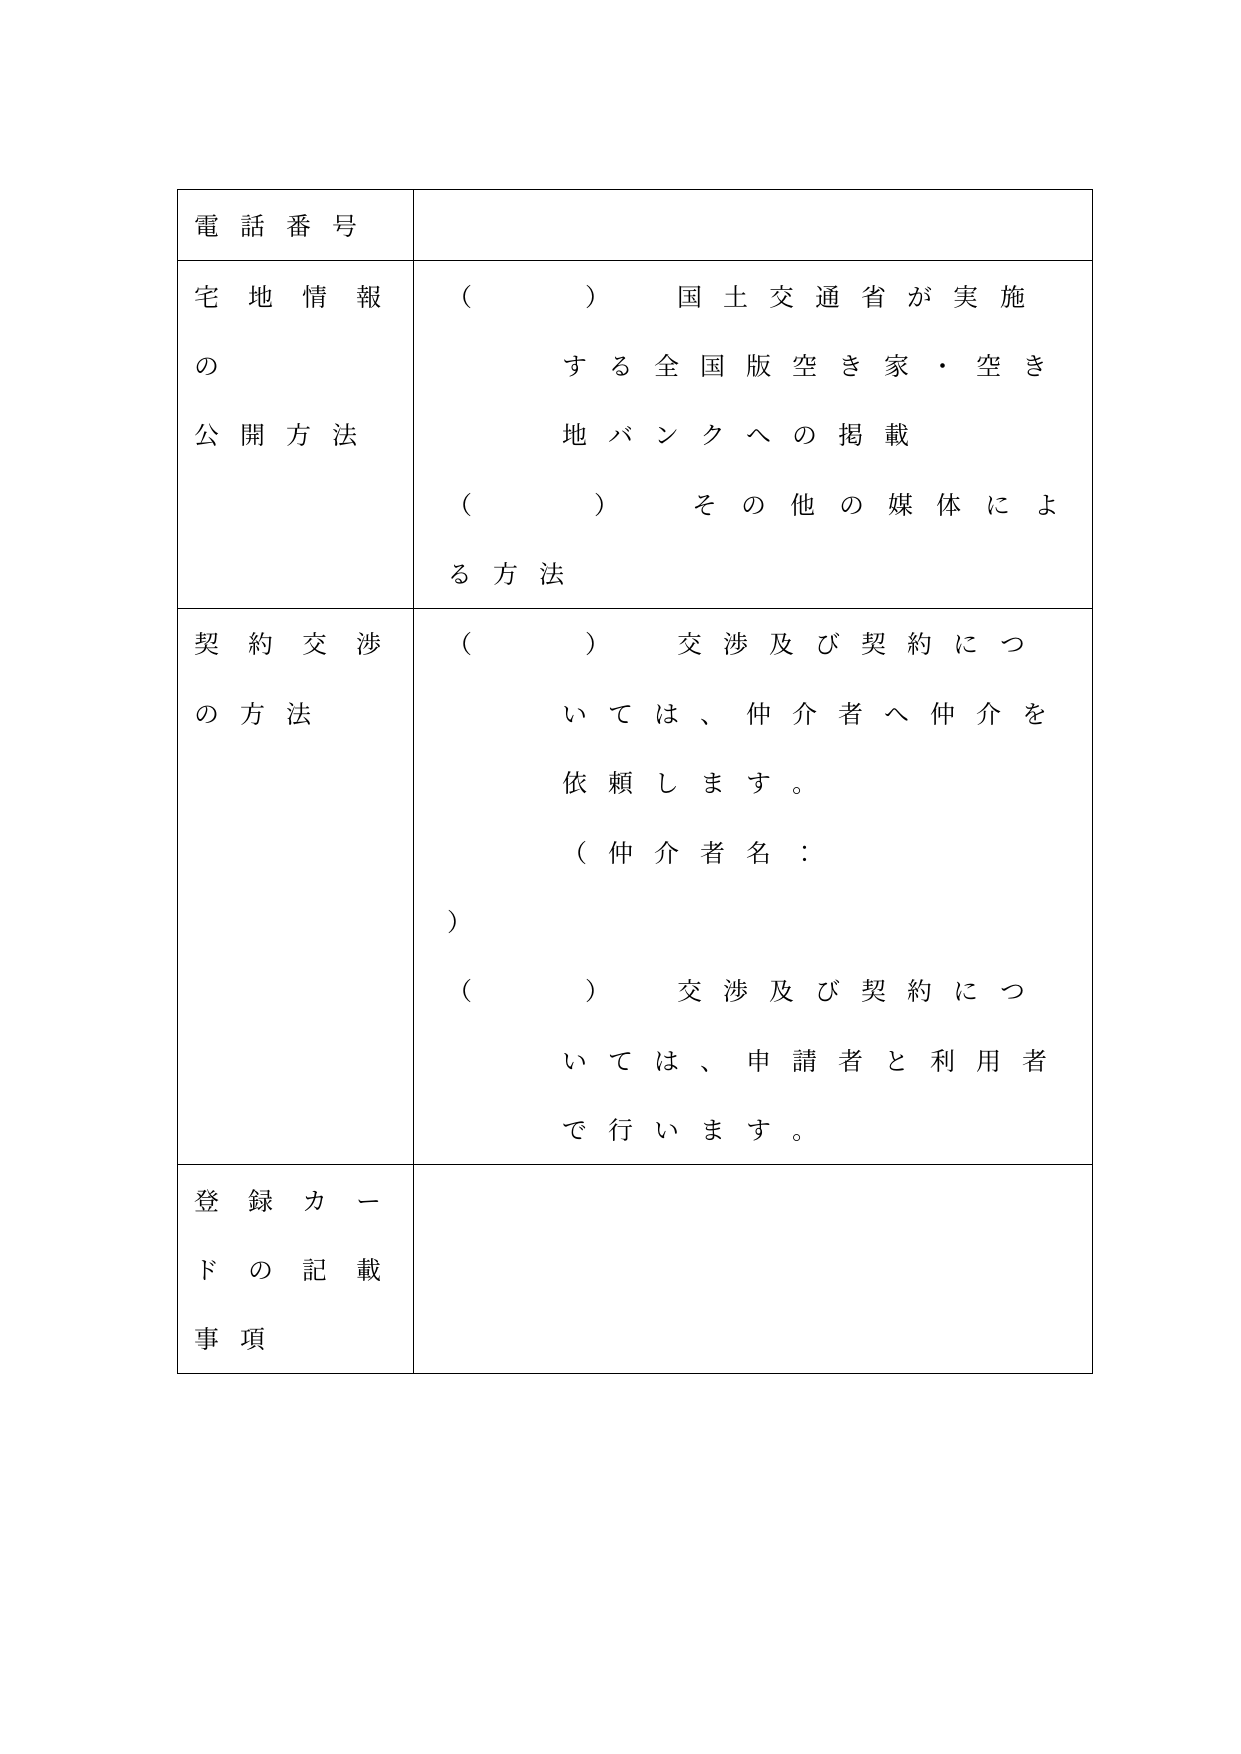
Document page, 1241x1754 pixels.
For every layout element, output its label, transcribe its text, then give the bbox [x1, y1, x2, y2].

table_cell 宅地情報の 公開方法 [178, 261, 413, 607]
table_cell 契約交渉の方法 [178, 609, 413, 1163]
table_cell [414, 1165, 1092, 1373]
table_cell 登録者の電話番号 [178, 190, 413, 259]
table_cell （ ） 国土交通省が実施する全国版空き家・空き地バンクへの掲載 （ ） その他の媒体による方法 [414, 261, 1092, 607]
table_cell 登録カードの記載事項 [178, 1165, 413, 1373]
table_cell （ ） 交渉及び契約については、仲介者へ仲介を依頼します。 （仲介者名： ） （ ） 交渉及び契約については、申請者と利用者で行います。 [414, 609, 1092, 1163]
table_cell [414, 190, 1092, 259]
